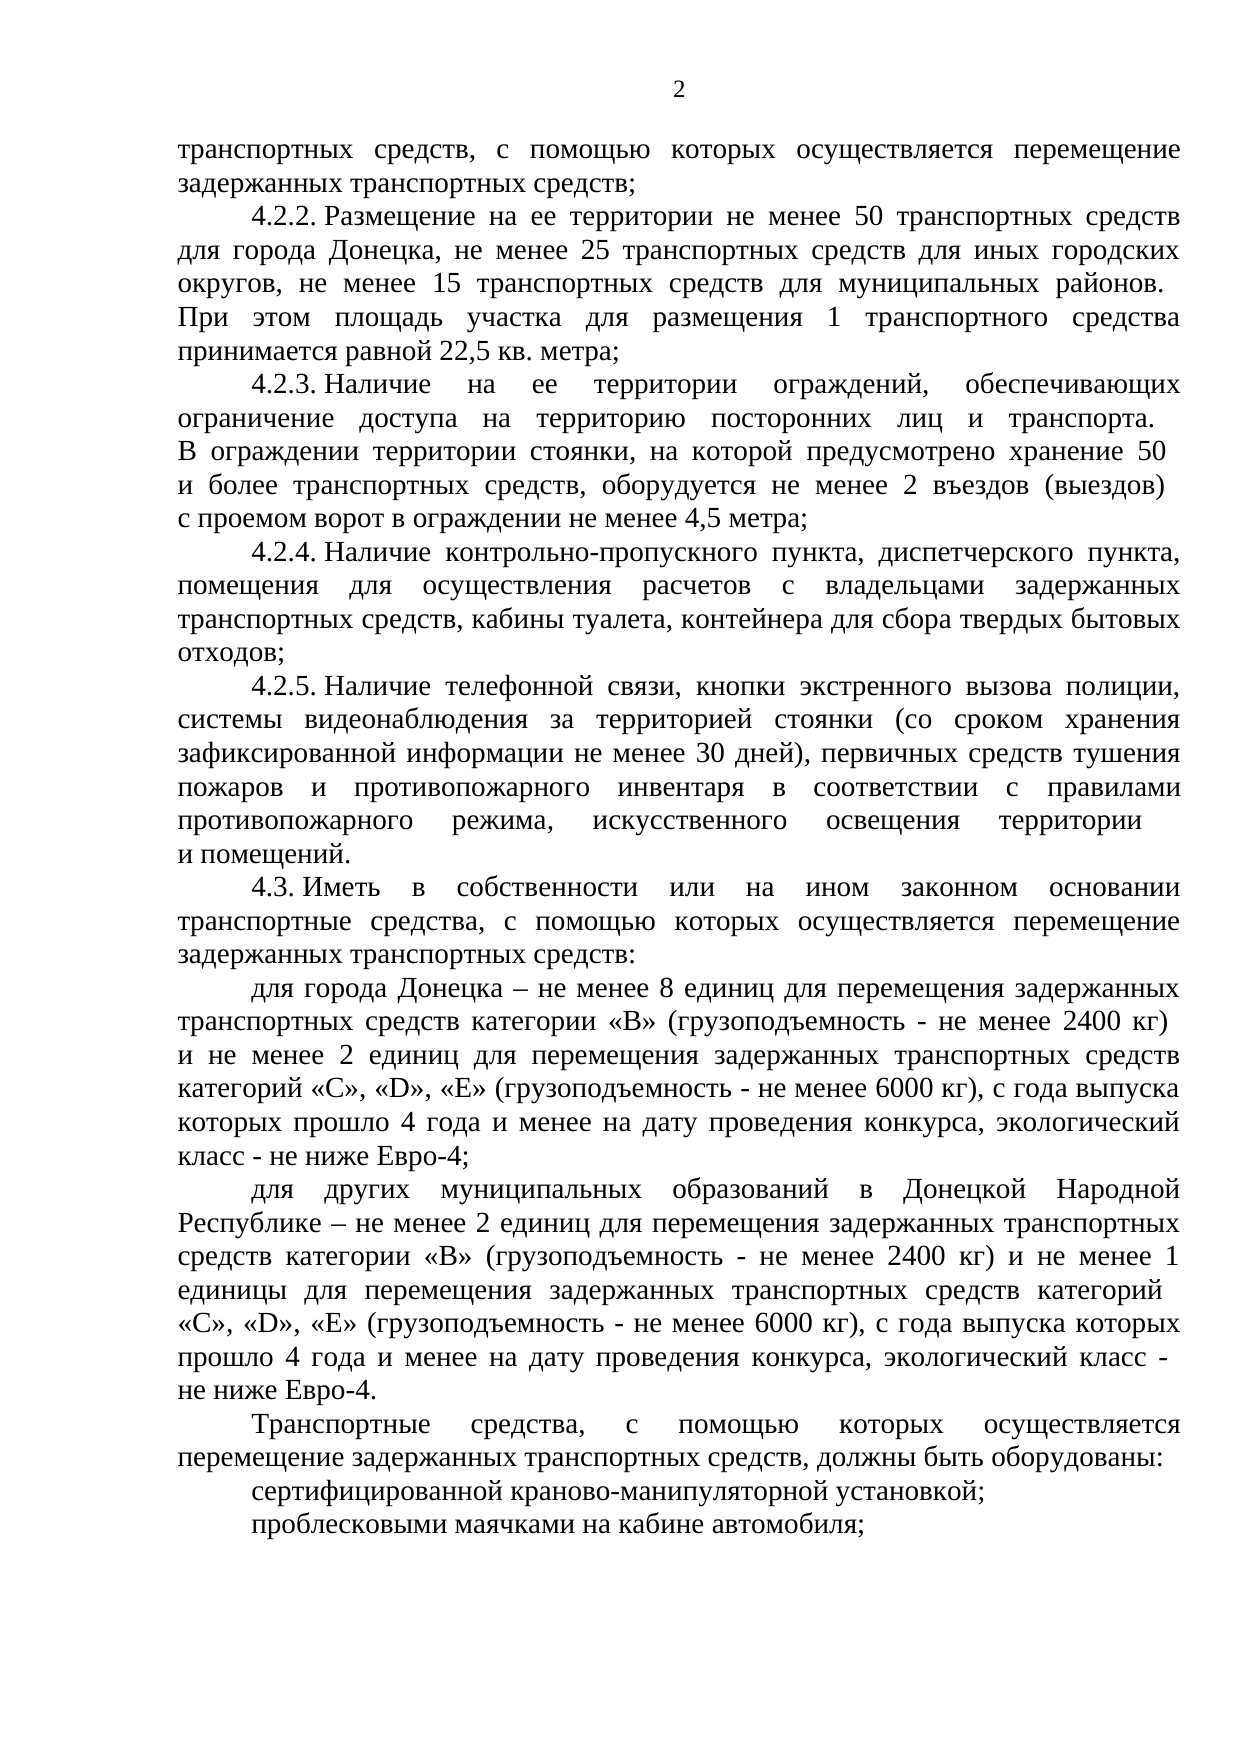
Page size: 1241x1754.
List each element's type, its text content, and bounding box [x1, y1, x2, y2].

text для других муниципальных образований в Донецкой Народной Республике – не менее 2 единиц для перемещения задержанных транспортных средств категории «B» (грузоподъемность - не менее 2400 кг) и не менее 1 единицы для перемещения задержанных транспортных средств категорий «C», «D», «E» (грузоподъемность - не менее 6000 кг), с года выпуска которых прошло 4 года и менее на дату проведения конкурса, экологический класс - не ниже Евро-4. [177, 1171, 1181, 1406]
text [177, 131, 1181, 198]
text 4.2.2. Размещение на ее территории не менее 50 транспортных средств для города Донецка, не менее 25 транспортных средств для иных городских округов, не менее 15 транспортных средств для муниципальных районов. При этом площадь участка для размещения 1 транспортного средства принимается равной 22,5 кв. метра; [177, 198, 1181, 366]
text 4.2.3. Наличие на ее территории ограждений, обеспечивающих ограничение доступа на территорию посторонних лиц и транспорта. В ограждении территории стоянки, на которой предусмотрено хранение 50 и более транспортных средств, оборудуется не менее 2 въездов (выездов) с проемом ворот в ограждении не менее 4,5 метра; [177, 366, 1181, 534]
text для города Донецка – не менее 8 единиц для перемещения задержанных транспортных средств категории «B» (грузоподъемность - не менее 2400 кг) и не менее 2 единиц для перемещения задержанных транспортных средств категорий «C», «D», «E» (грузоподъемность - не менее 6000 кг), с года выпуска которых прошло 4 года и менее на дату проведения конкурса, экологический класс - не ниже Евро-4; [177, 970, 1181, 1171]
text проблесковыми маячками на кабине автомобиля; [177, 1507, 1181, 1540]
text 4.3. Иметь в собственности или на ином законном основании транспортные средства, с помощью которых осуществляется перемещение задержанных транспортных средств: [177, 869, 1181, 970]
text 4.2.5. Наличие телефонной связи, кнопки экстренного вызова полиции, системы видеонаблюдения за территорией стоянки (со сроком хранения зафиксированной информации не менее 30 дней), первичных средств тушения пожаров и противопожарного инвентаря в соответствии с правилами противопожарного режима, искусственного освещения территории и помещений. [177, 668, 1181, 869]
text 4.2.4. Наличие контрольно-пропускного пункта, диспетчерского пункта, помещения для осуществления расчетов с владельцами задержанных транспортных средств, кабины туалета, контейнера для сбора твердых бытовых отходов; [177, 534, 1181, 668]
text сертифицированной краново-манипуляторной установкой; [177, 1473, 1181, 1507]
text Транспортные средства, с помощью которых осуществляется перемещение задержанных транспортных средств, должны быть оборудованы: [177, 1406, 1181, 1473]
